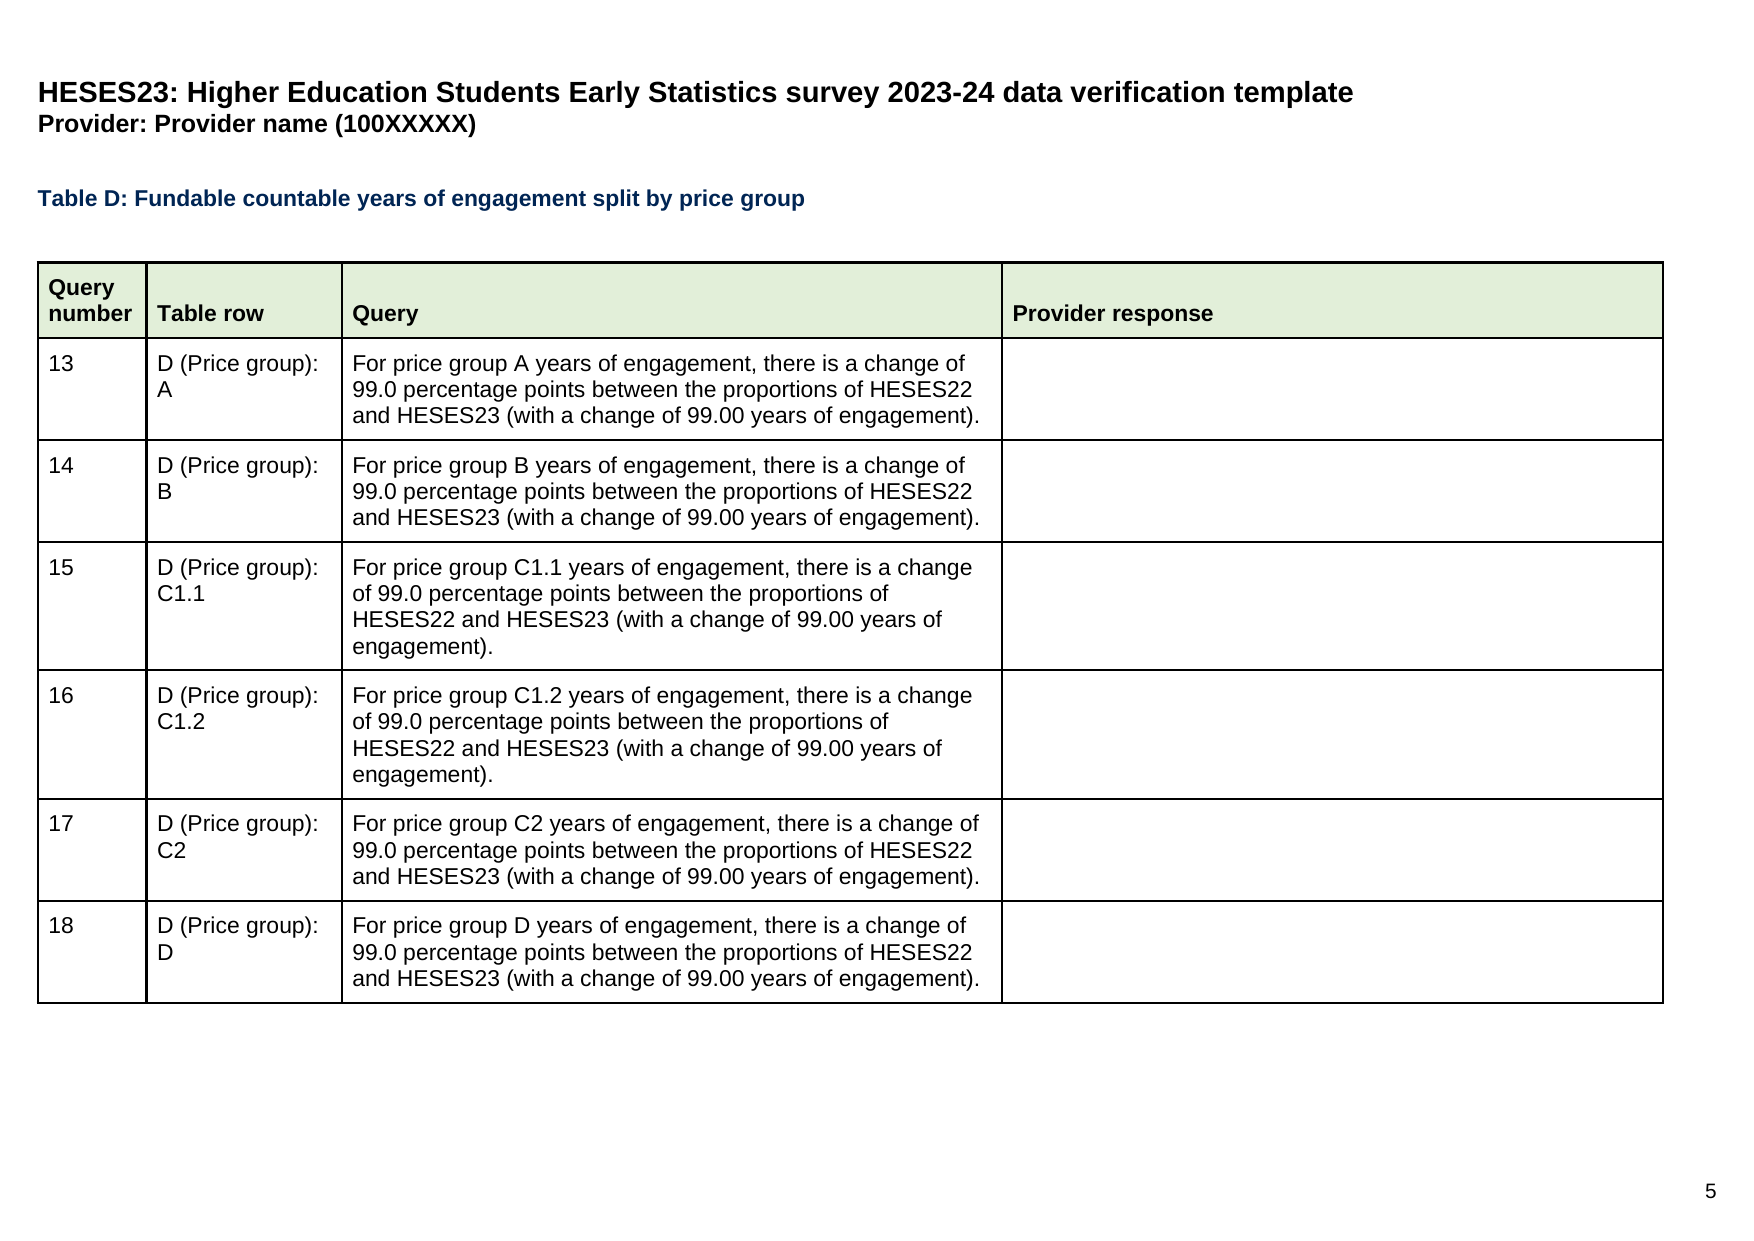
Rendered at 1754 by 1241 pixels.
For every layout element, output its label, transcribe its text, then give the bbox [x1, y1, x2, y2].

table_cell For price group C1.2 years of engagement, there is a change of 99.0 percentage points between the proportions of HESES22 and HESES23 (with a change of 99.00 years of engagement). [343, 671, 1001, 798]
table_header Table row [148, 264, 341, 337]
table_header Query number [39, 264, 145, 337]
table_cell For price group A years of engagement, there is a change of 99.0 percentage points between the proportions of HESES22 and HESES23 (with a change of 99.00 years of engagement). [343, 339, 1001, 439]
table_cell D (Price group): C1.2 [148, 671, 341, 798]
table_cell For price group B years of engagement, there is a change of 99.0 percentage points between the proportions of HESES22 and HESES23 (with a change of 99.00 years of engagement). [343, 441, 1001, 541]
table_cell 15 [39, 543, 145, 669]
table_cell D (Price group): C2 [148, 800, 341, 900]
table_cell 18 [39, 902, 145, 1002]
table_cell For price group C1.1 years of engagement, there is a change of 99.0 percentage points between the proportions of HESES22 and HESES23 (with a change of 99.00 years of engagement). [343, 543, 1001, 669]
table_header Query [343, 264, 1001, 337]
table_cell [1003, 902, 1662, 1002]
table_header Table D: Fundable countable years of engagement split by price group [38, 166, 821, 224]
table_cell 14 [39, 441, 145, 541]
table_header Provider response [1003, 264, 1662, 337]
table_cell [1003, 543, 1662, 669]
table_cell 16 [39, 671, 145, 798]
table_cell D (Price group): C1.1 [148, 543, 341, 669]
table_cell 17 [39, 800, 145, 900]
table_cell For price group D years of engagement, there is a change of 99.0 percentage points between the proportions of HESES22 and HESES23 (with a change of 99.00 years of engagement). [343, 902, 1001, 1002]
table_cell [1003, 671, 1662, 798]
table_cell For price group C2 years of engagement, there is a change of 99.0 percentage points between the proportions of HESES22 and HESES23 (with a change of 99.00 years of engagement). [343, 800, 1001, 900]
table_cell [1003, 441, 1662, 541]
table_cell D (Price group): D [148, 902, 341, 1002]
table_cell 13 [39, 339, 145, 439]
table_cell [1003, 800, 1662, 900]
table_cell D (Price group): A [148, 339, 341, 439]
table_cell D (Price group): B [148, 441, 341, 541]
table_cell [1003, 339, 1662, 439]
